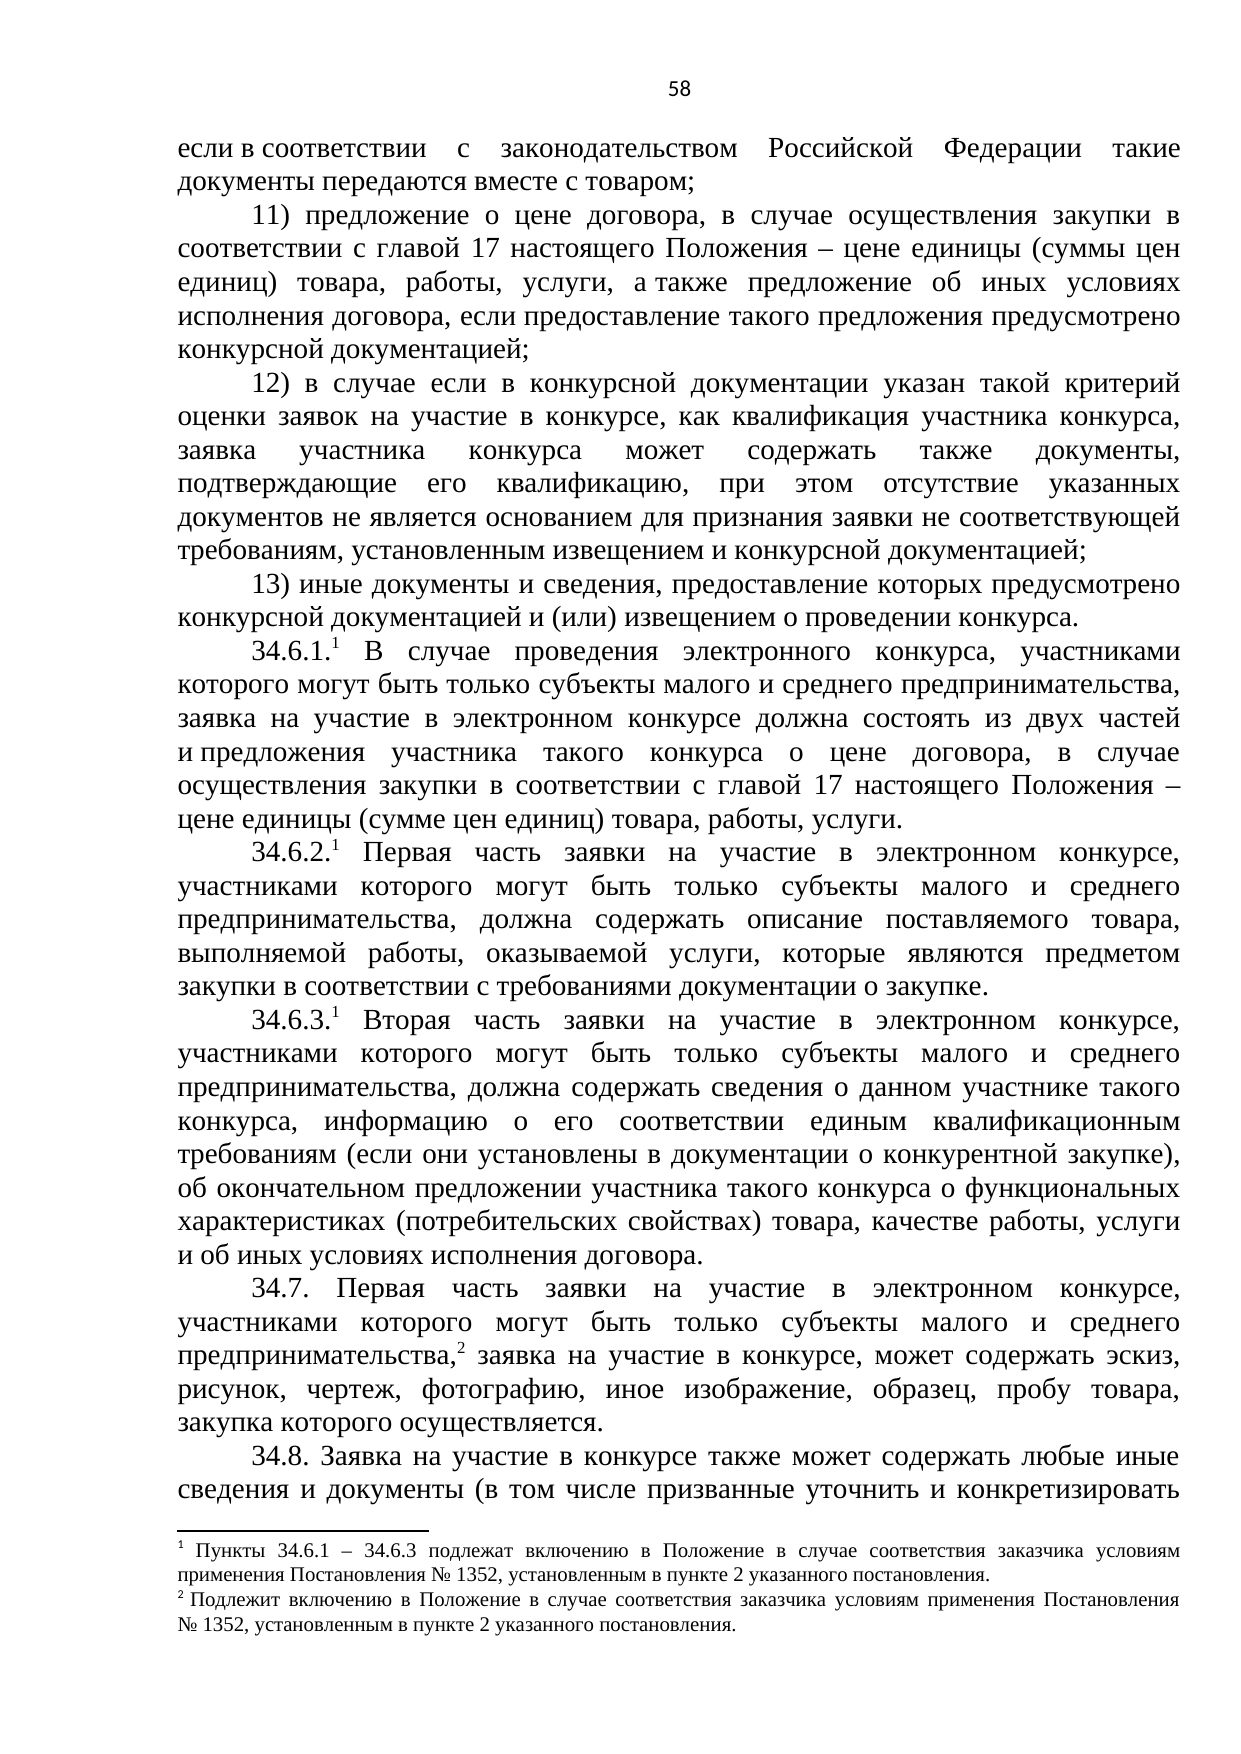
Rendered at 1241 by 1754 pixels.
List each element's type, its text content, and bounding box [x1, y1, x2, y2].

text 34.7. Первая часть заявки на участие в электронном конкурсе, участниками которого могут быть только субъекты малого и среднего предпринимательства, заявка на участие в конкурсе, может содержать эскиз, рисунок, чертеж, фотографию, иное изображение, образец, пробу товара, закупка которого осуществляется. [177, 1270, 1181, 1438]
text 13) иные документы и сведения, предоставление которых предусмотрено конкурсной документацией и (или) извещением о проведении конкурса. [177, 566, 1181, 633]
text 34.6.3. Вторая часть заявки на участие в электронном конкурсе, участниками которого могут быть только субъекты малого и среднего предпринимательства, должна содержать сведения о данном участнике такого конкурса, информацию о его соответствии единым квалификационным требованиям (если они установлены в документации о конкурентной закупке), об окончательном предложении участника такого конкурса о функциональных характеристиках (потребительских свойствах) товара, качестве работы, услуги и об иных условиях исполнения договора. [177, 1002, 1181, 1270]
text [177, 130, 1181, 197]
text 34.6.1. В случае проведения электронного конкурса, участниками которого могут быть только субъекты малого и среднего предпринимательства, заявка на участие в электронном конкурсе должна состоять из двух частей и предложения участника такого конкурса о цене договора, в случае осуществления закупки в соответствии с главой 17 настоящего Положения – цене единицы (сумме цен единиц) товара, работы, услуги. [177, 633, 1181, 834]
text 11) предложение о цене договора, в случае осуществления закупки в соответствии с главой 17 настоящего Положения – цене единицы (суммы цен единиц) товара, работы, услуги, а также предложение об иных условиях исполнения договора, если предоставление такого предложения предусмотрено конкурсной документацией; [177, 197, 1181, 365]
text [177, 1438, 1181, 1505]
text 12) в случае если в конкурсной документации указан такой критерий оценки заявок на участие в конкурсе, как квалификация участника конкурса, заявка участника конкурса может содержать также документы, подтверждающие его квалификацию, при этом отсутствие указанных документов не является основанием для признания заявки не соответствующей требованиям, установленным извещением и конкурсной документацией; [177, 365, 1181, 566]
text 34.6.2. Первая часть заявки на участие в электронном конкурсе, участниками которого могут быть только субъекты малого и среднего предпринимательства, должна содержать описание поставляемого товара, выполняемой работы, оказываемой услуги, которые являются предметом закупки в соответствии с требованиями документации о закупке. [177, 834, 1181, 1002]
